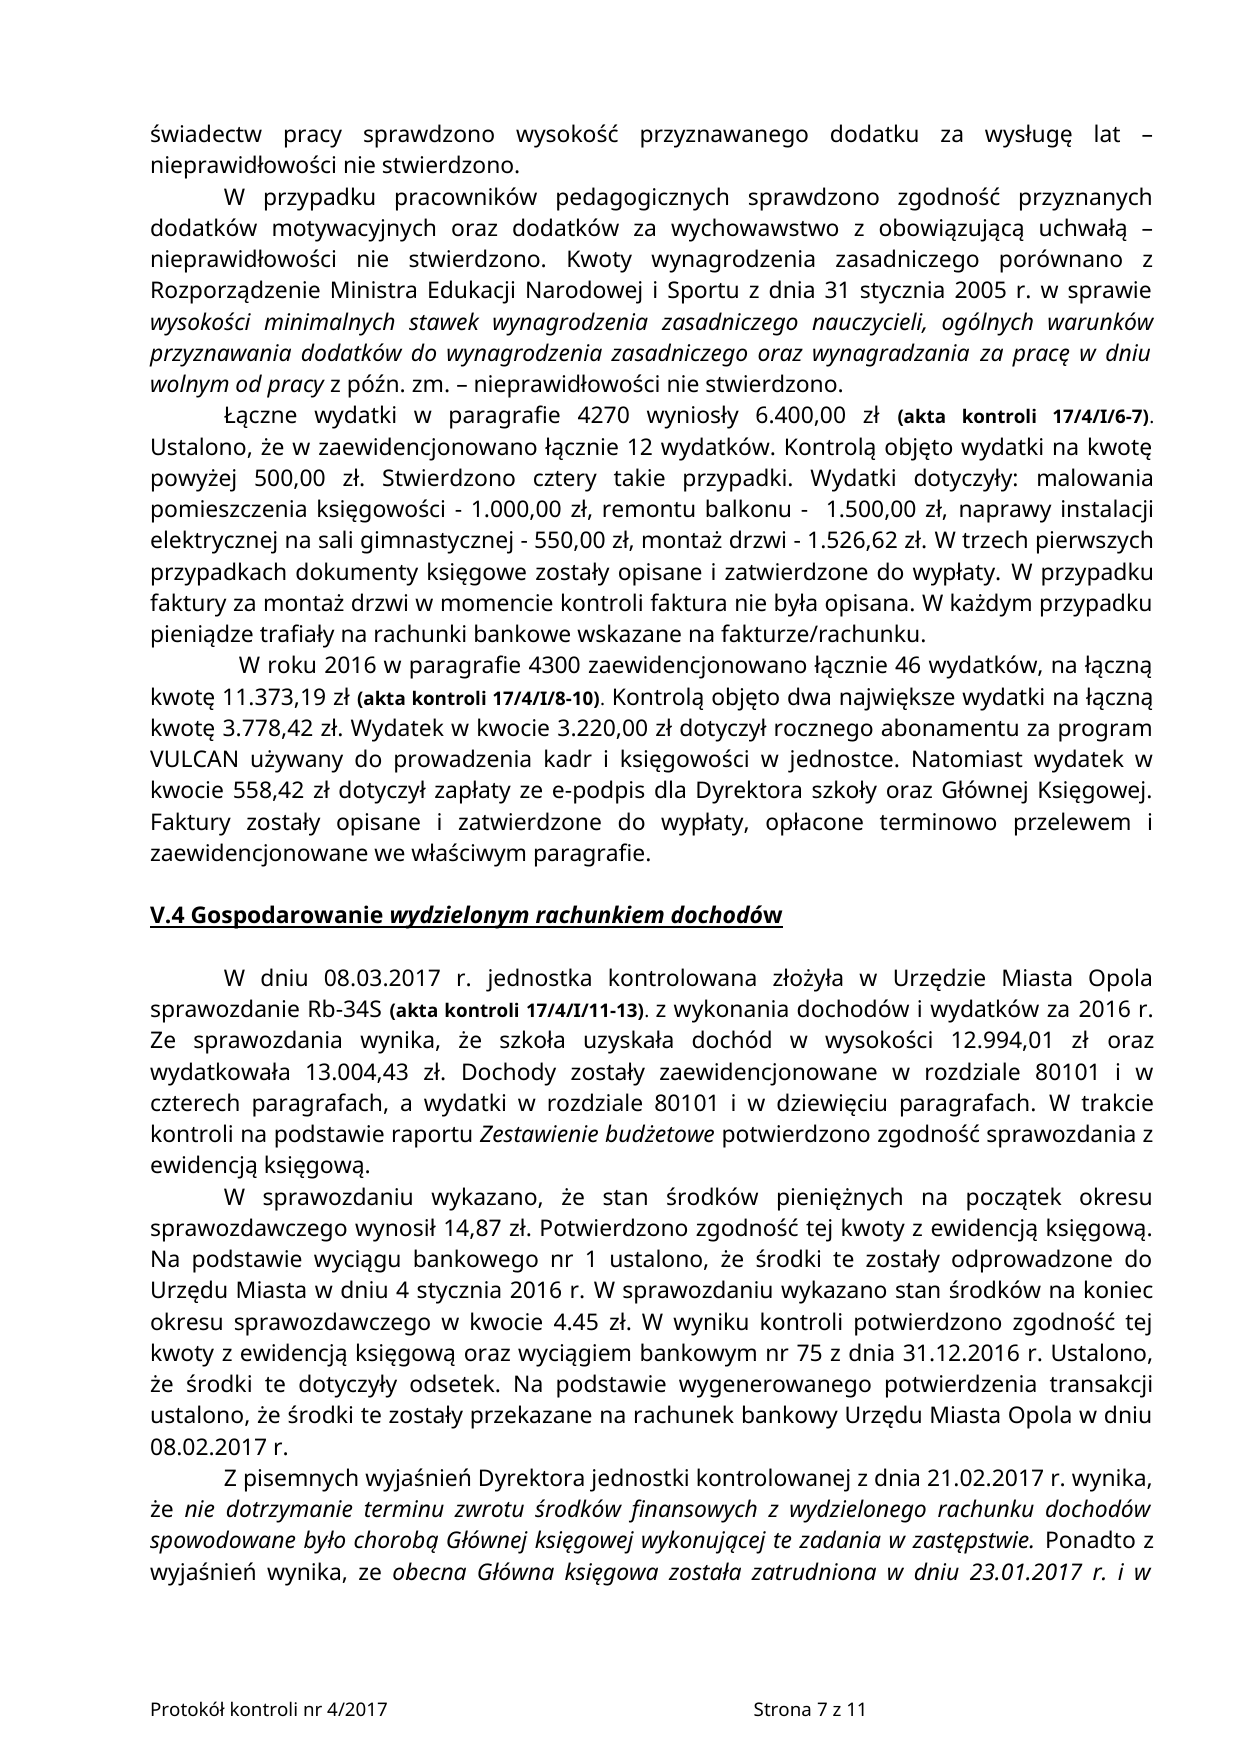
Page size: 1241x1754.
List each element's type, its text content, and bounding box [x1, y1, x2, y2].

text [150, 118, 1154, 181]
text Łączne wydatki w paragrafie 4270 wyniosły 6.400,00 zł (akta kontroli 17/4/I/6-7). Ustalono, że w zaewidencjonowano łącznie 12 wydatków. Kontrolą objęto wydatki na kwotę powyżej 500,00 zł. Stwierdzono cztery takie przypadki. Wydatki dotyczyły: malowania pomieszczenia księgowości - 1.000,00 zł, remontu balkonu - 1.500,00 zł, naprawy instalacji elektrycznej na sali gimnastycznej - 550,00 zł, montaż drzwi - 1.526,62 zł. W trzech pierwszych przypadkach dokumenty księgowe zostały opisane i zatwierdzone do wypłaty. W przypadku faktury za montaż drzwi w momencie kontroli faktura nie była opisana. W każdym przypadku pieniądze trafiały na rachunki bankowe wskazane na fakturze/rachunku. [150, 399, 1154, 649]
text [150, 1462, 1154, 1587]
text W przypadku pracowników pedagogicznych sprawdzono zgodność przyznanych dodatków motywacyjnych oraz dodatków za wychowawstwo z obowiązującą uchwałą – nieprawidłowości nie stwierdzono. Kwoty wynagrodzenia zasadniczego porównano z Rozporządzenie Ministra Edukacji Narodowej i Sportu z dnia 31 stycznia 2005 r. w sprawie wysokości minimalnych stawek wynagrodzenia zasadniczego nauczycieli, ogólnych warunków przyznawania dodatków do wynagrodzenia zasadniczego oraz wynagradzania za pracę w dniu wolnym od pracy z późn. zm. – nieprawidłowości nie stwierdzono. [150, 181, 1154, 399]
text W dniu 08.03.2017 r. jednostka kontrolowana złożyła w Urzędzie Miasta Opola sprawozdanie Rb-34S (akta kontroli 17/4/I/11-13). z wykonania dochodów i wydatków za 2016 r. Ze sprawozdania wynika, że szkoła uzyskała dochód w wysokości 12.994,01 zł oraz wydatkowała 13.004,43 zł. Dochody zostały zaewidencjonowane w rozdziale 80101 i w czterech paragrafach, a wydatki w rozdziale 80101 i w dziewięciu paragrafach. W trakcie kontroli na podstawie raportu Zestawienie budżetowe potwierdzono zgodność sprawozdania z ewidencją księgową. [150, 962, 1154, 1181]
text W sprawozdaniu wykazano, że stan środków pieniężnych na początek okresu sprawozdawczego wynosił 14,87 zł. Potwierdzono zgodność tej kwoty z ewidencją księgową. Na podstawie wyciągu bankowego nr 1 ustalono, że środki te zostały odprowadzone do Urzędu Miasta w dniu 4 stycznia 2016 r. W sprawozdaniu wykazano stan środków na koniec okresu sprawozdawczego w kwocie 4.45 zł. W wyniku kontroli potwierdzono zgodność tej kwoty z ewidencją księgową oraz wyciągiem bankowym nr 75 z dnia 31.12.2016 r. Ustalono, że środki te dotyczyły odsetek. Na podstawie wygenerowanego potwierdzenia transakcji ustalono, że środki te zostały przekazane na rachunek bankowy Urzędu Miasta Opola w dniu 08.02.2017 r. [150, 1181, 1154, 1462]
text W roku 2016 w paragrafie 4300 zaewidencjonowano łącznie 46 wydatków, na łączną kwotę 11.373,19 zł (akta kontroli 17/4/I/8-10). Kontrolą objęto dwa największe wydatki na łączną kwotę 3.778,42 zł. Wydatek w kwocie 3.220,00 zł dotyczył rocznego abonamentu za program VULCAN używany do prowadzenia kadr i księgowości w jednostce. Natomiast wydatek w kwocie 558,42 zł dotyczył zapłaty ze e-podpis dla Dyrektora szkoły oraz Głównej Księgowej. Faktury zostały opisane i zatwierdzone do wypłaty, opłacone terminowo przelewem i zaewidencjonowane we właściwym paragrafie. [150, 649, 1154, 868]
text V.4 Gospodarowanie wydzielonym rachunkiem dochodów [150, 899, 1154, 931]
